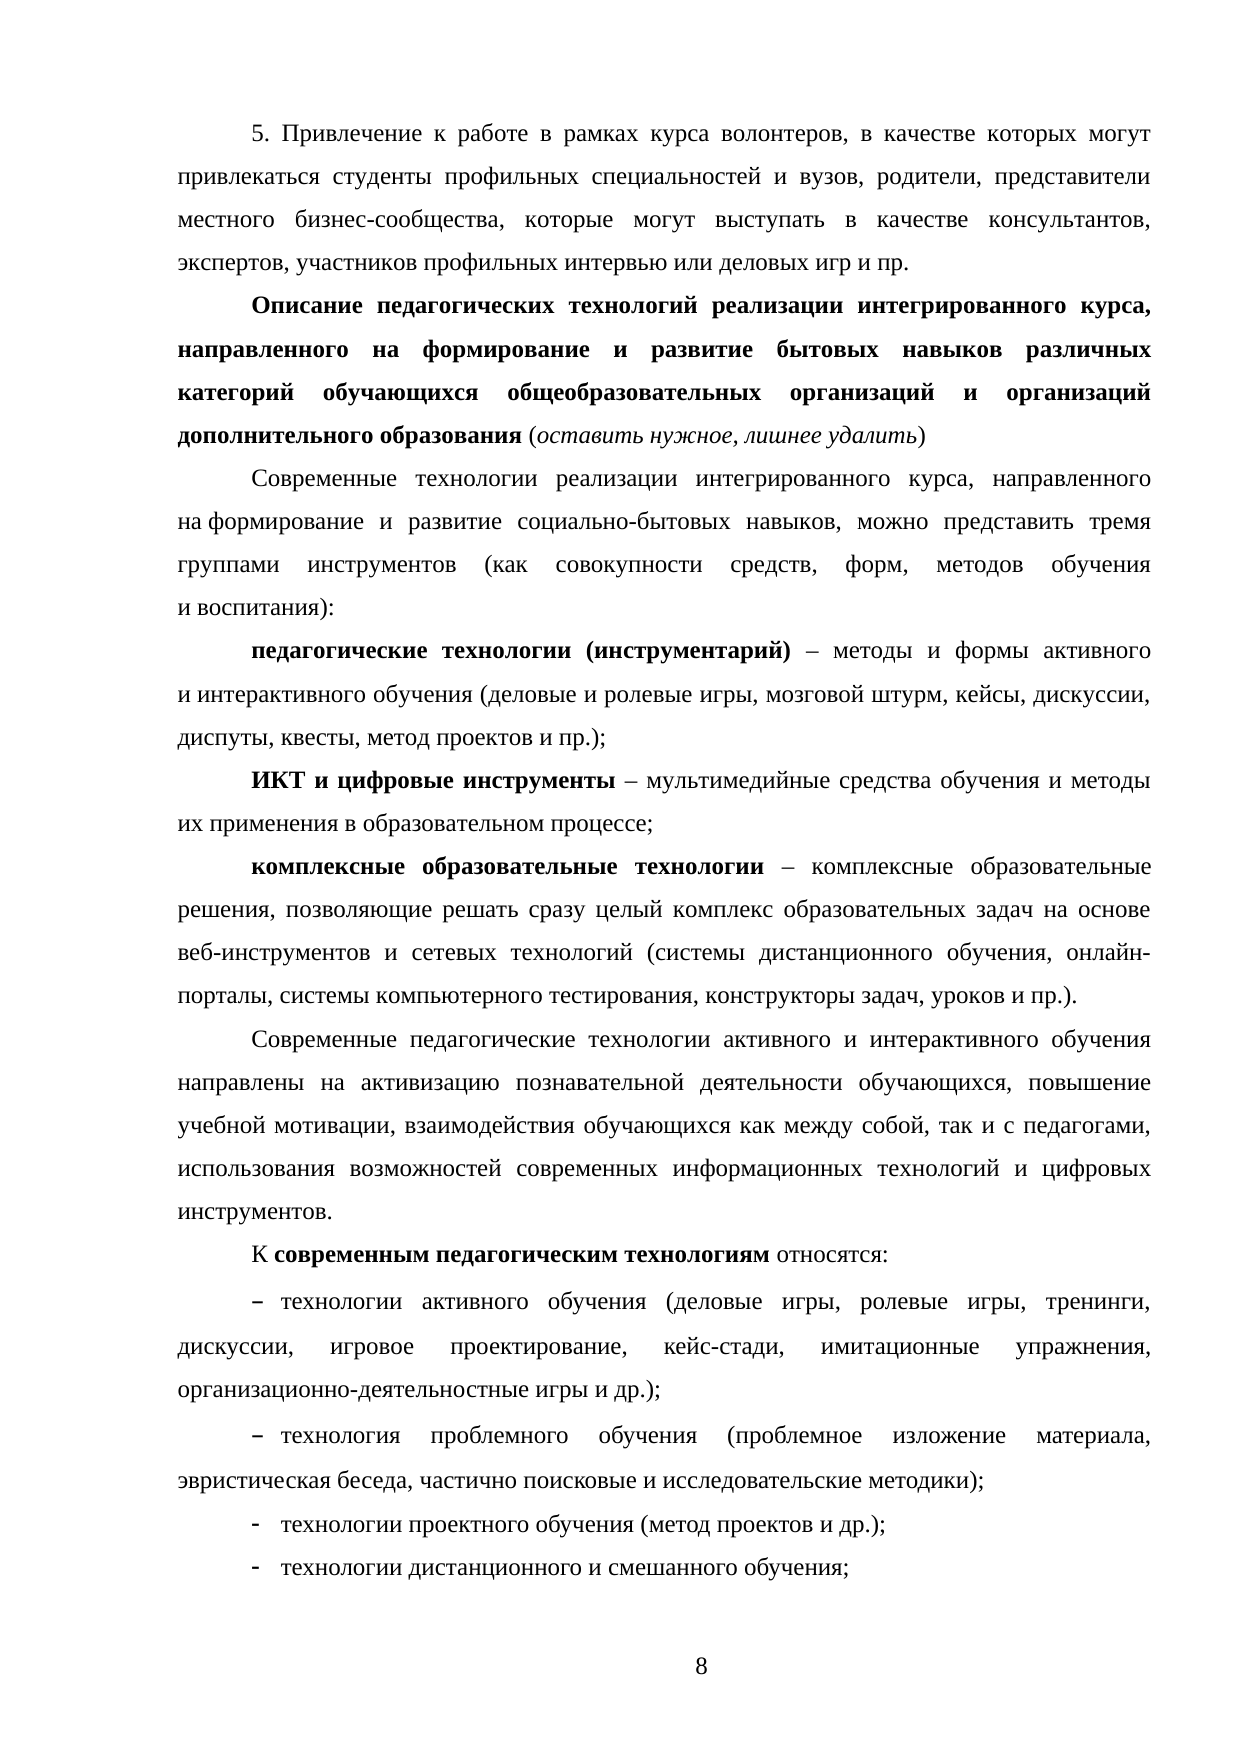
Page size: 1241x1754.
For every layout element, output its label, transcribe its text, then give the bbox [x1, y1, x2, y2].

text педагогические технологии (инструментарий) – методы и формы активного и интерактивного обучения (деловые и ролевые игры, мозговой штурм, кейсы, дискуссии, диспуты, квесты, метод проектов и пр.); [177, 636, 1152, 751]
text комплексные образовательные технологии – комплексные образовательные решения, позволяющие решать сразу целый комплекс образовательных задач на основе веб-инструментов и сетевых технологий (системы дистанционного обучения, онлайн-порталы, системы компьютерного тестирования, конструкторы задач, уроков и пр.). [177, 851, 1152, 1009]
text 5. Привлечение к работе в рамках курса волонтеров, в качестве которых могут привлекаться студенты профильных специальностей и вузов, родители, представители местного бизнес-сообщества, которые могут выступать в качестве консультантов, экспертов, участников профильных интервью или деловых игр и пр. [177, 118, 1152, 276]
text Современные технологии реализации интегрированного курса, направленного на формирование и развитие социально-бытовых навыков, можно представить тремя группами инструментов (как совокупности средств, форм, методов обучения и воспитания): [177, 463, 1152, 621]
text Описание педагогических технологий реализации интегрированного курса, направленного на формирование и развитие бытовых навыков различных категорий обучающихся общеобразовательных организаций и организаций дополнительного образования (оставить нужное, лишнее удалить) [177, 291, 1152, 449]
list технологии дистанционного и смешанного обучения; [177, 1552, 1152, 1581]
text Современные педагогические технологии активного и интерактивного обучения направлены на активизацию познавательной деятельности обучающихся, повышение учебной мотивации, взаимодействия обучающихся как между собой, так и с педагогами, использования возможностей современных информационных технологий и цифровых инструментов. [177, 1024, 1152, 1225]
text ИКТ и цифровые инструменты – мультимедийные средства обучения и методы их применения в образовательном процессе; [177, 765, 1152, 837]
list технологии активного обучения (деловые игры, ролевые игры, тренинги, дискуссии, игровое проектирование, кейс-стади, имитационные упражнения, организационно-деятельностные игры и др.); [177, 1282, 1152, 1403]
list технология проблемного обучения (проблемное изложение материала, эвристическая беседа, частично поисковые и исследовательские методики); [177, 1417, 1152, 1494]
list технологии проектного обучения (метод проектов и др.); [177, 1509, 1152, 1537]
text К современным педагогическим технологиям относятся: [177, 1239, 1152, 1268]
